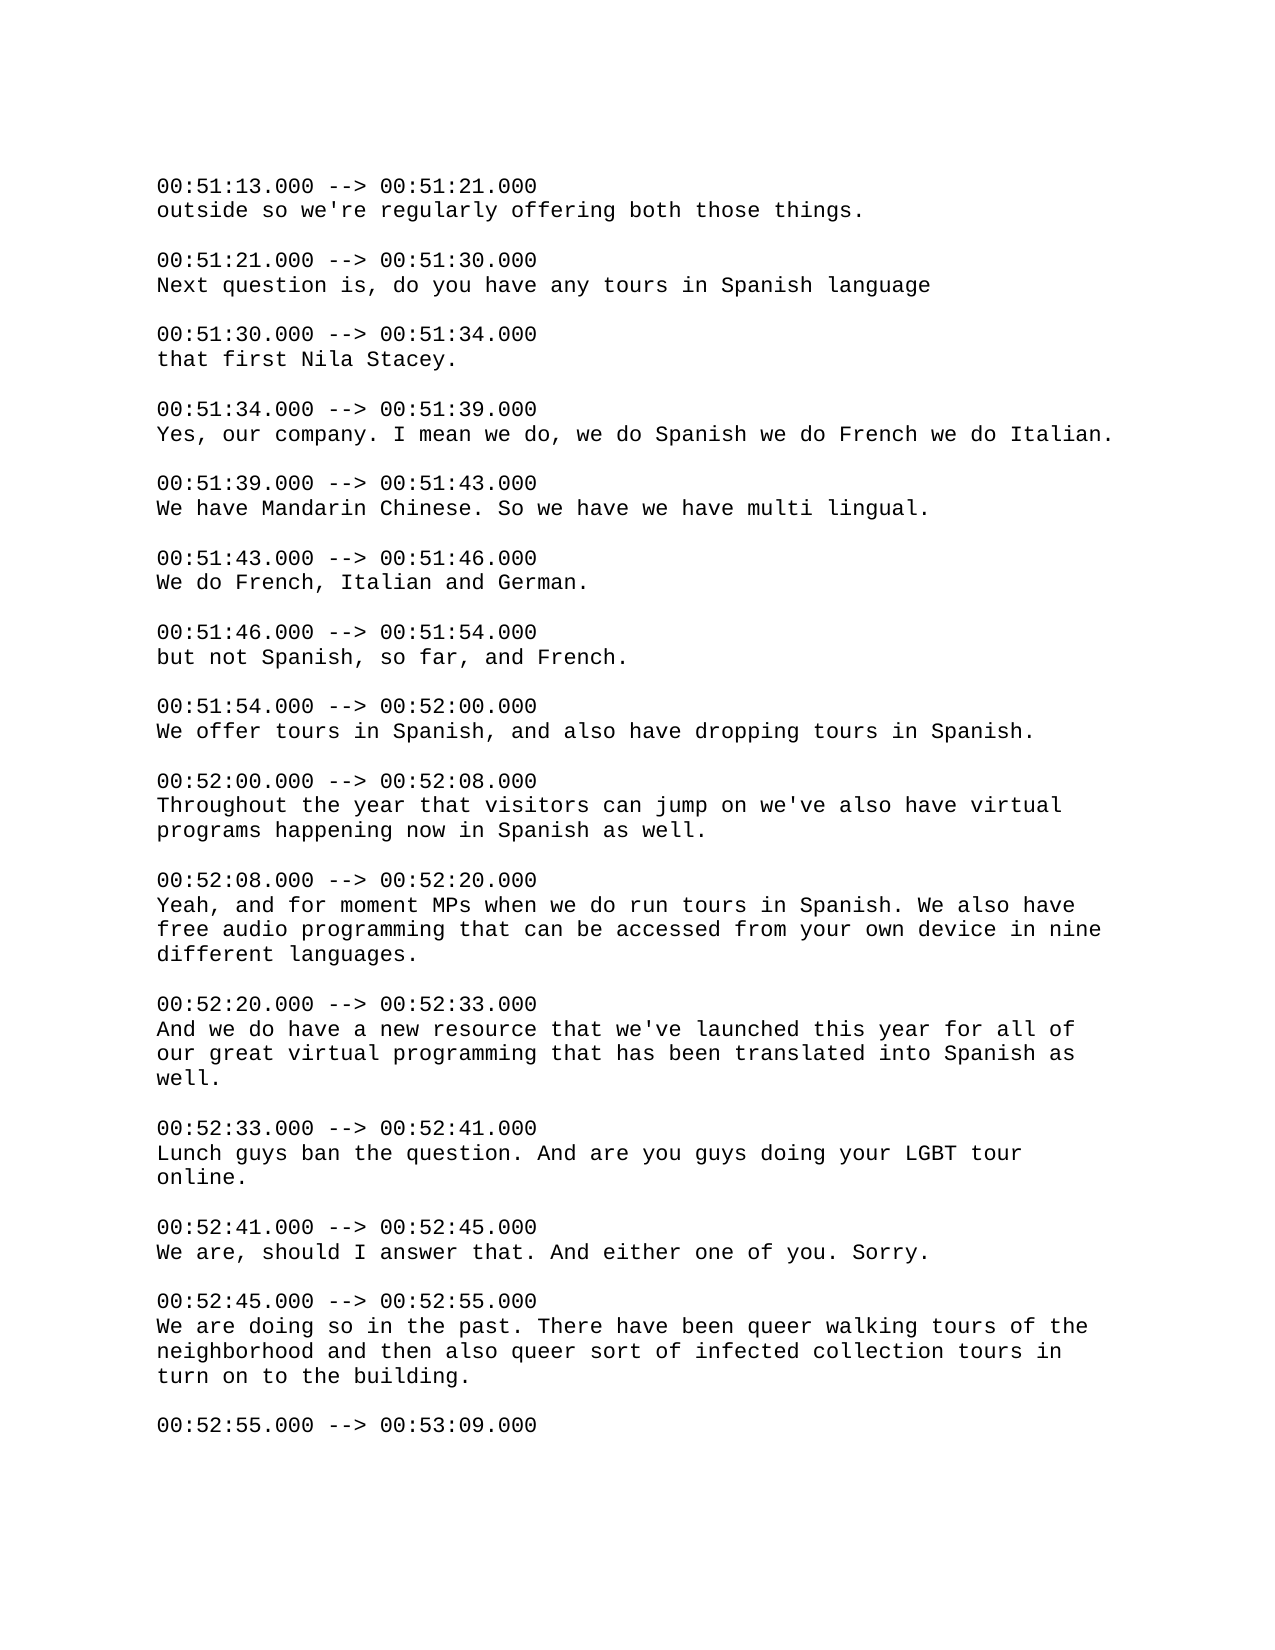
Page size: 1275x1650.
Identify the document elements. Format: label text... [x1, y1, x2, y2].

text but not Spanish, so far, and French. [156, 646, 1118, 671]
text And we do have a new resource that we've launched this year for all of our great virtual programming that has been translated into Spanish as well. [156, 1018, 1118, 1092]
text We offer tours in Spanish, and also have dropping tours in Spanish. [156, 720, 1118, 745]
text We have Mandarin Chinese. So we have we have multi lingual. [156, 497, 1118, 522]
text 00:51:34.000 --> 00:51:39.000 [156, 398, 1118, 423]
text 00:52:55.000 --> 00:53:09.000 [156, 1414, 1118, 1439]
text 00:52:41.000 --> 00:52:45.000 [156, 1216, 1118, 1241]
text 00:52:08.000 --> 00:52:20.000 [156, 869, 1118, 894]
text Yeah, and for moment MPs when we do run tours in Spanish. We also have free audio programming that can be accessed from your own device in nine different languages. [156, 894, 1118, 968]
text We are doing so in the past. There have been queer walking tours of the neighborhood and then also queer sort of infected collection tours in turn on to the building. [156, 1315, 1118, 1389]
text 00:51:46.000 --> 00:51:54.000 [156, 621, 1118, 646]
text 00:52:00.000 --> 00:52:08.000 [156, 770, 1118, 794]
text 00:52:45.000 --> 00:52:55.000 [156, 1290, 1118, 1315]
text Next question is, do you have any tours in Spanish language [156, 274, 1118, 299]
text 00:51:39.000 --> 00:51:43.000 [156, 472, 1118, 497]
text 00:51:30.000 --> 00:51:34.000 [156, 323, 1118, 348]
text 00:52:20.000 --> 00:52:33.000 [156, 993, 1118, 1018]
text 00:51:54.000 --> 00:52:00.000 [156, 695, 1118, 720]
text 00:51:43.000 --> 00:51:46.000 [156, 547, 1118, 571]
text 00:51:21.000 --> 00:51:30.000 [156, 249, 1118, 274]
text Throughout the year that visitors can jump on we've also have virtual programs happening now in Spanish as well. [156, 794, 1118, 844]
text outside so we're regularly offering both those things. [156, 199, 1118, 224]
text 00:51:13.000 --> 00:51:21.000 [156, 175, 1118, 199]
text that first Nila Stacey. [156, 348, 1118, 373]
text 00:52:33.000 --> 00:52:41.000 [156, 1117, 1118, 1142]
text We are, should I answer that. And either one of you. Sorry. [156, 1241, 1118, 1266]
text Lunch guys ban the question. And are you guys doing your LGBT tour online. [156, 1142, 1118, 1191]
text Yes, our company. I mean we do, we do Spanish we do French we do Italian. [156, 423, 1118, 447]
text We do French, Italian and German. [156, 571, 1118, 596]
